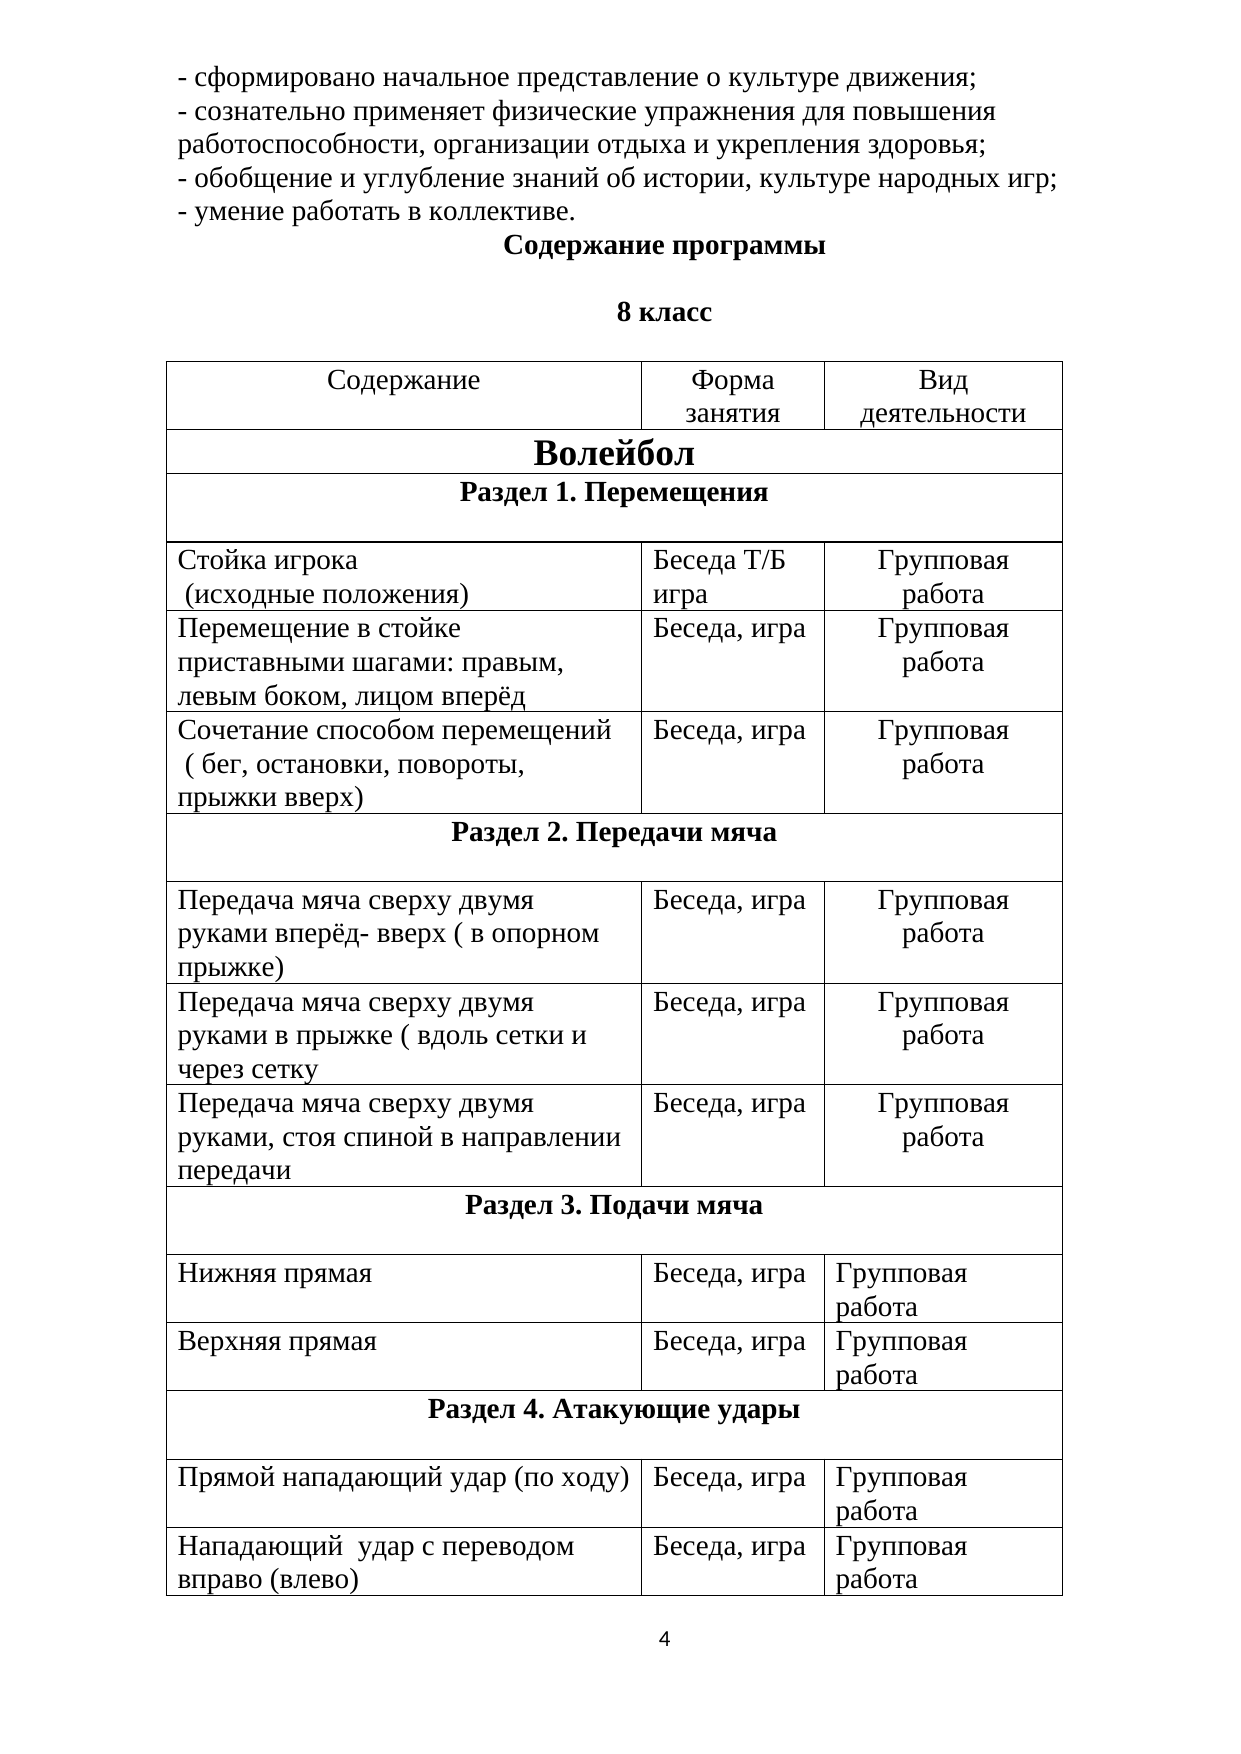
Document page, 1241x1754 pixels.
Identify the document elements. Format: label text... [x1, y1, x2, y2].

table_cell Верхняя прямая [167, 1323, 641, 1390]
text - сформировано начальное представление о культуре движения; [177, 59, 1152, 93]
table_cell Беседа, игра [642, 1528, 824, 1595]
table_header Содержание [167, 362, 641, 429]
table_cell Раздел 2. Передачи мяча [167, 814, 1062, 881]
table_cell Беседа, игра [642, 1460, 824, 1527]
text Содержание программы [177, 227, 1152, 260]
table_cell Раздел 3. Подачи мяча [167, 1187, 1062, 1254]
table_header Вид деятельности [825, 362, 1062, 429]
table_cell Стойка игрока (исходные положения) [167, 543, 641, 609]
table_cell Беседа, игра [642, 712, 824, 813]
table_cell Раздел 1. Перемещения [167, 474, 1062, 541]
table_cell Перемещение в стойке приставными шагами: правым, левым боком, лицом вперёд [167, 611, 641, 711]
text - умение работать в коллективе. [177, 193, 1152, 227]
table_cell Беседа, игра [642, 1255, 824, 1322]
text 8 класс [177, 294, 1152, 327]
table_cell Групповая работа [825, 543, 1062, 609]
table_cell Беседа, игра [642, 984, 824, 1084]
table_cell Сочетание способом перемещений ( бег, остановки, повороты, прыжки вверх) [167, 712, 641, 813]
text - сознательно применяет физические упражнения для повышения работоспособности, организации отдыха и укрепления здоровья; [177, 93, 1152, 160]
table_cell Групповая работа [825, 1255, 1062, 1322]
table_cell Передача мяча сверху двумя руками вперёд- вверх ( в опорном прыжке) [167, 882, 641, 983]
table_cell Волейбол [167, 430, 1062, 473]
text - обобщение и углубление знаний об истории, культуре народных игр; [177, 160, 1152, 193]
table_cell Групповая работа [825, 712, 1062, 813]
table_cell Групповая работа [825, 1085, 1062, 1186]
table_cell Групповая работа [825, 984, 1062, 1084]
table_cell Беседа, игра [642, 1085, 824, 1186]
table_cell Беседа, игра [642, 1323, 824, 1390]
table_cell Беседа Т/Б игра [642, 543, 824, 609]
table_cell Передача мяча сверху двумя руками в прыжке ( вдоль сетки и через сетку [167, 984, 641, 1084]
table_cell Беседа, игра [642, 611, 824, 711]
table_cell Нападающий удар с переводом вправо (влево) [167, 1528, 641, 1595]
table_cell Групповая работа [825, 611, 1062, 711]
table_cell Групповая работа [825, 882, 1062, 983]
table_cell Раздел 4. Атакующие удары [167, 1391, 1062, 1458]
table_cell Прямой нападающий удар (по ходу) [167, 1460, 641, 1527]
table_cell Групповая работа [825, 1323, 1062, 1390]
table_cell Нижняя прямая [167, 1255, 641, 1322]
table_header Форма занятия [642, 362, 824, 429]
table_cell Передача мяча сверху двумя руками, стоя спиной в направлении передачи [167, 1085, 641, 1186]
table_cell Групповая работа [825, 1528, 1062, 1595]
table_cell Беседа, игра [642, 882, 824, 983]
table_cell Групповая работа [825, 1460, 1062, 1527]
